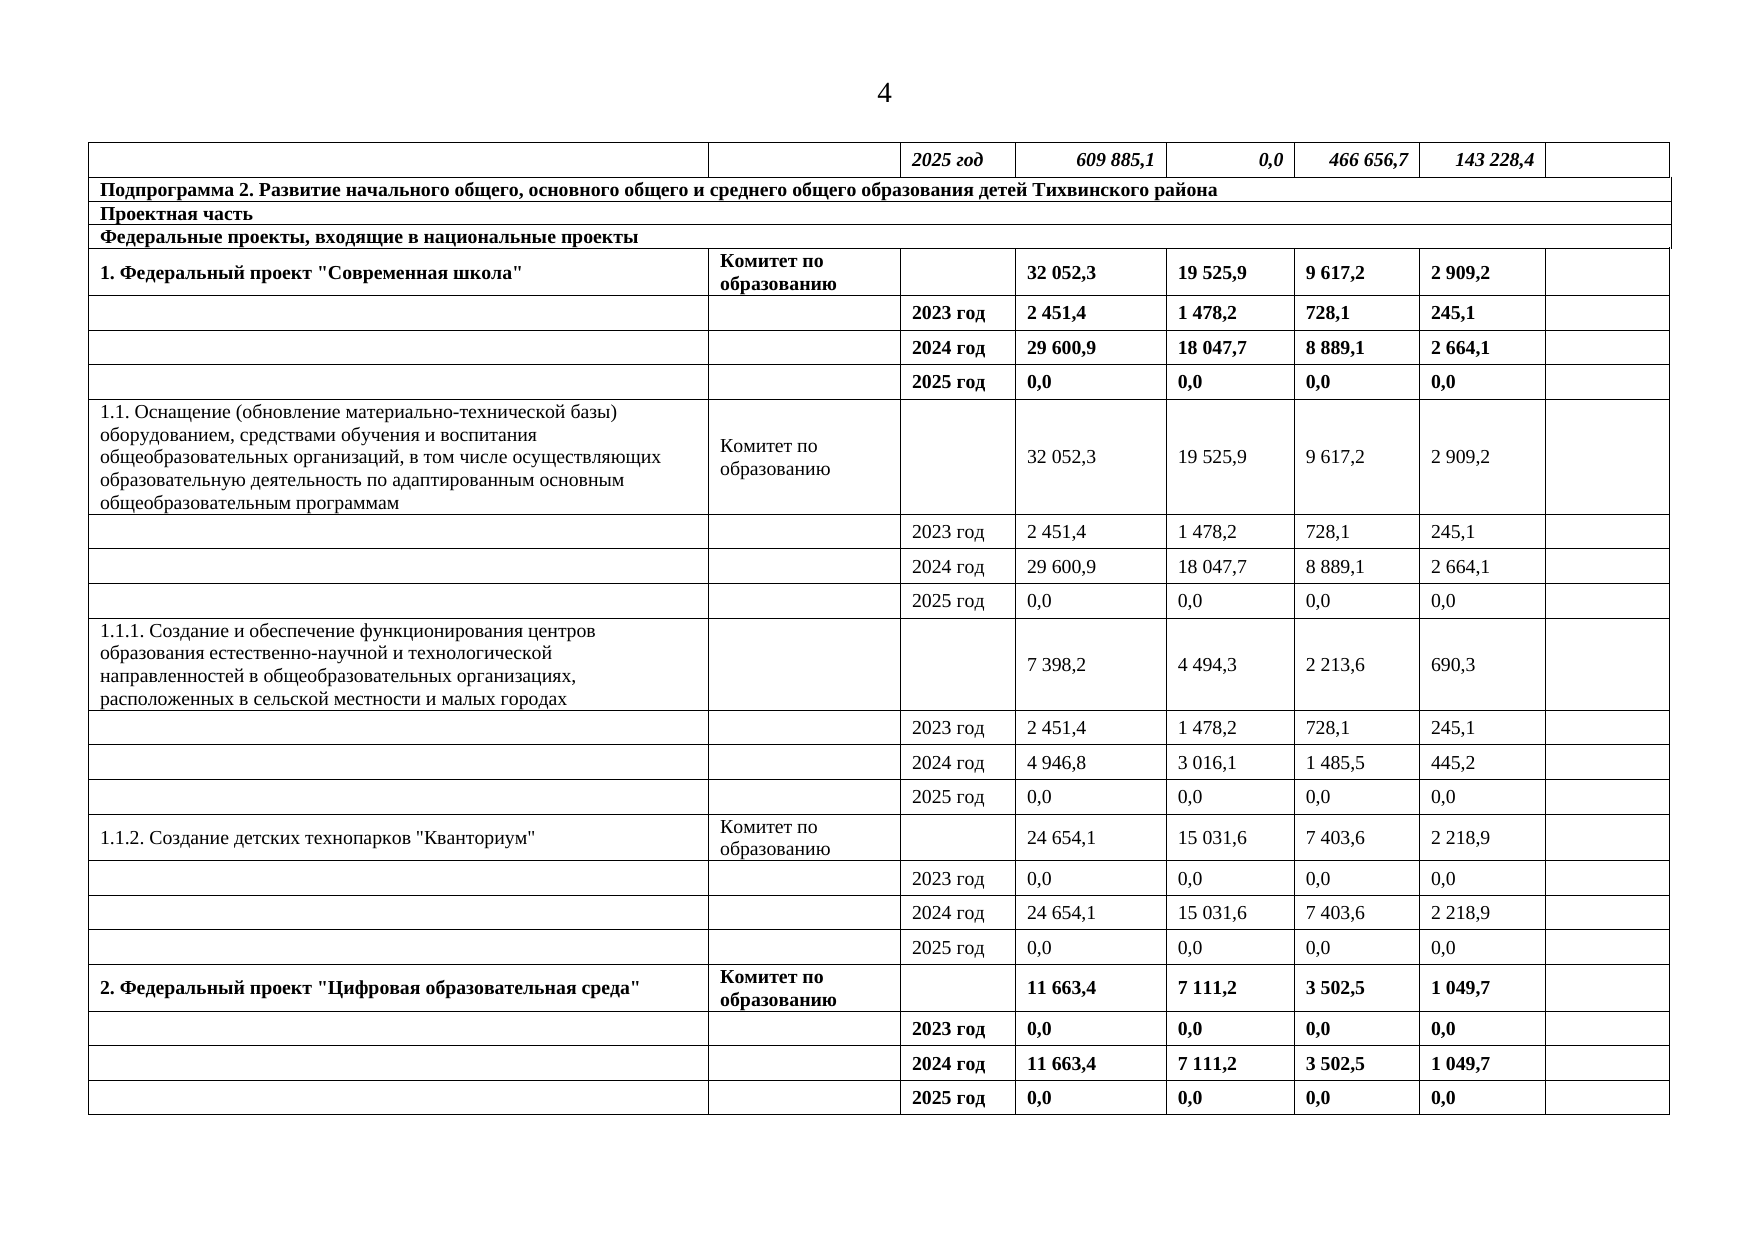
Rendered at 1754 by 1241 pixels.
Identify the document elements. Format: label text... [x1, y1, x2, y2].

table_cell 2024 год [901, 331, 1015, 364]
table_cell 2 451,4 [1016, 515, 1166, 548]
table_cell [1546, 711, 1669, 744]
table_cell 1. Федеральный проект "Современная школа" [89, 249, 708, 295]
table_cell 466 656,7 [1295, 143, 1419, 177]
table_cell [89, 584, 708, 617]
table_cell 2024 год [901, 1046, 1015, 1080]
table_cell 0,0 [1420, 365, 1545, 399]
table_cell 2023 год [901, 711, 1015, 744]
table_cell [1546, 584, 1669, 617]
table_cell 15 031,6 [1167, 815, 1294, 860]
table_cell 11 663,4 [1016, 1046, 1166, 1080]
table_cell 2024 год [901, 745, 1015, 779]
table_cell 15 031,6 [1167, 896, 1294, 929]
table_cell [1546, 619, 1669, 710]
table_cell 0,0 [1295, 365, 1419, 399]
table_cell 245,1 [1420, 515, 1545, 548]
table_cell 1.1. Оснащение (обновление материально-технической базы) оборудованием, средствами обучения и воспитания общеобразовательных организаций, в том числе осуществляющих образовательную деятельность по адаптированным основным общеобразовательным программам [89, 400, 708, 514]
table_cell [1546, 549, 1669, 583]
table_cell 2 909,2 [1420, 249, 1545, 295]
table_cell 245,1 [1420, 296, 1545, 329]
table_cell [1546, 861, 1669, 895]
table_cell [709, 896, 900, 929]
table_cell 0,0 [1167, 1012, 1294, 1045]
table_cell 0,0 [1420, 861, 1545, 895]
table_cell [89, 515, 708, 548]
table_cell 2025 год [901, 780, 1015, 813]
table_cell 2025 год [901, 1081, 1015, 1114]
table_cell 445,2 [1420, 745, 1545, 779]
table_cell 2 451,4 [1016, 296, 1166, 329]
table_cell 29 600,9 [1016, 331, 1166, 364]
table_cell 0,0 [1420, 1012, 1545, 1045]
table_cell 2023 год [901, 515, 1015, 548]
table_cell 728,1 [1295, 515, 1419, 548]
table_cell 8 889,1 [1295, 331, 1419, 364]
table_cell 18 047,7 [1167, 549, 1294, 583]
table_cell [89, 143, 708, 177]
table_cell 0,0 [1016, 1012, 1166, 1045]
table_cell 0,0 [1420, 780, 1545, 813]
table_cell 2025 год [901, 143, 1015, 177]
table_cell [901, 815, 1015, 860]
table_cell Комитет по образованию [709, 249, 900, 295]
table_cell 2025 год [901, 930, 1015, 964]
table_cell [1546, 249, 1669, 295]
table_cell [89, 1012, 708, 1045]
table_cell [89, 331, 708, 364]
table_cell [709, 1012, 900, 1045]
table_cell [1546, 965, 1669, 1011]
table_cell 0,0 [1295, 1012, 1419, 1045]
table_cell 690,3 [1420, 619, 1545, 710]
table_cell 3 016,1 [1167, 745, 1294, 779]
table_cell 7 403,6 [1295, 815, 1419, 860]
table_cell [1546, 515, 1669, 548]
table_cell [1546, 896, 1669, 929]
table_cell [1546, 1046, 1669, 1080]
table_cell 1 485,5 [1295, 745, 1419, 779]
table_cell 0,0 [1167, 365, 1294, 399]
table_cell [1546, 1012, 1669, 1045]
table_cell [89, 711, 708, 744]
table_cell [709, 711, 900, 744]
table_cell 1 478,2 [1167, 515, 1294, 548]
table_cell 2 218,9 [1420, 815, 1545, 860]
table_cell 0,0 [1016, 365, 1166, 399]
table_cell 0,0 [1167, 1081, 1294, 1114]
table_cell 0,0 [1167, 861, 1294, 895]
table_cell 2. Федеральный проект "Цифровая образовательная среда" [89, 965, 708, 1011]
table_cell 0,0 [1016, 1081, 1166, 1114]
table_cell 7 403,6 [1295, 896, 1419, 929]
table_cell 0,0 [1016, 584, 1166, 617]
table_cell [709, 331, 900, 364]
table_cell 9 617,2 [1295, 400, 1419, 514]
table_cell 2 213,6 [1295, 619, 1419, 710]
table_cell 3 502,5 [1295, 965, 1419, 1011]
table_cell [89, 861, 708, 895]
table_cell 24 654,1 [1016, 896, 1166, 929]
table_cell 0,0 [1420, 930, 1545, 964]
table_cell [89, 896, 708, 929]
table_cell [709, 861, 900, 895]
table_cell 1.1.2. Создание детских технопарков "Кванториум" [89, 815, 708, 860]
table_cell [709, 515, 900, 548]
table_cell 0,0 [1167, 930, 1294, 964]
table_cell 0,0 [1420, 1081, 1545, 1114]
table_cell 2023 год [901, 861, 1015, 895]
table_cell 2 664,1 [1420, 549, 1545, 583]
table_cell 7 111,2 [1167, 965, 1294, 1011]
table_cell [709, 549, 900, 583]
table_cell [89, 1046, 708, 1080]
table_cell [1546, 745, 1669, 779]
table_cell [1546, 780, 1669, 813]
table_cell [709, 1081, 900, 1114]
table_cell 7 111,2 [1167, 1046, 1294, 1080]
table_cell Комитет по образованию [709, 965, 900, 1011]
table_cell 143 228,4 [1420, 143, 1545, 177]
table_cell 0,0 [1016, 861, 1166, 895]
table_cell 1 049,7 [1420, 965, 1545, 1011]
table_cell [1546, 365, 1669, 399]
table_cell 19 525,9 [1167, 400, 1294, 514]
table_cell 0,0 [1295, 584, 1419, 617]
table_cell Подпрограмма 2. Развитие начального общего, основного общего и среднего общего образования детей Тихвинского района [89, 177, 1671, 201]
table_cell 0,0 [1295, 1081, 1419, 1114]
table_cell Комитет по образованию [709, 400, 900, 514]
table_cell 2023 год [901, 1012, 1015, 1045]
table_cell [901, 400, 1015, 514]
table_cell [1546, 331, 1669, 364]
table_cell 2024 год [901, 549, 1015, 583]
table_cell 1 049,7 [1420, 1046, 1545, 1080]
table_cell 0,0 [1167, 143, 1294, 177]
table_cell 18 047,7 [1167, 331, 1294, 364]
table_cell [709, 745, 900, 779]
table_cell [89, 549, 708, 583]
table_cell 0,0 [1420, 584, 1545, 617]
table_cell [709, 930, 900, 964]
table_cell 2 218,9 [1420, 896, 1545, 929]
table_cell [89, 745, 708, 779]
table_cell Комитет по образованию [709, 815, 900, 860]
table_cell 2 451,4 [1016, 711, 1166, 744]
table_cell 11 663,4 [1016, 965, 1166, 1011]
table_cell 7 398,2 [1016, 619, 1166, 710]
table_cell 1 478,2 [1167, 711, 1294, 744]
table_cell 3 502,5 [1295, 1046, 1419, 1080]
table_cell [1546, 400, 1669, 514]
table_cell Проектная часть [89, 202, 1671, 224]
table_cell [1546, 296, 1669, 329]
table_cell [89, 930, 708, 964]
table_cell 0,0 [1295, 930, 1419, 964]
table_cell [1546, 930, 1669, 964]
table_cell [901, 619, 1015, 710]
table_cell [709, 584, 900, 617]
table_cell [709, 780, 900, 813]
table_cell 609 885,1 [1016, 143, 1166, 177]
table_cell 32 052,3 [1016, 249, 1166, 295]
table_cell 24 654,1 [1016, 815, 1166, 860]
table_cell [709, 619, 900, 710]
table_cell 19 525,9 [1167, 249, 1294, 295]
table_cell [89, 296, 708, 329]
table_cell 32 052,3 [1016, 400, 1166, 514]
table_cell [89, 780, 708, 813]
table_cell 0,0 [1295, 861, 1419, 895]
table_cell 2025 год [901, 365, 1015, 399]
table_cell [709, 296, 900, 329]
table_cell 1 478,2 [1167, 296, 1294, 329]
table_cell 2 664,1 [1420, 331, 1545, 364]
table_cell 2 909,2 [1420, 400, 1545, 514]
table_cell [709, 1046, 900, 1080]
table_cell [1546, 815, 1669, 860]
table_cell [89, 365, 708, 399]
table_cell [709, 143, 900, 177]
table_cell 0,0 [1167, 780, 1294, 813]
table_cell 4 494,3 [1167, 619, 1294, 710]
table_cell 0,0 [1295, 780, 1419, 813]
table_cell 9 617,2 [1295, 249, 1419, 295]
table_cell 0,0 [1167, 584, 1294, 617]
table_cell [1546, 1081, 1669, 1114]
table_cell 728,1 [1295, 711, 1419, 744]
table_cell 4 946,8 [1016, 745, 1166, 779]
table_cell [1546, 143, 1669, 177]
table_cell 2024 год [901, 896, 1015, 929]
table_cell [89, 1081, 708, 1114]
table_cell 2023 год [901, 296, 1015, 329]
table_cell [901, 249, 1015, 295]
table_cell Федеральные проекты, входящие в национальные проекты [89, 225, 1671, 248]
table_cell 245,1 [1420, 711, 1545, 744]
table_cell [709, 365, 900, 399]
table_cell 0,0 [1016, 930, 1166, 964]
table_cell 2025 год [901, 584, 1015, 617]
table_cell 0,0 [1016, 780, 1166, 813]
table_cell [901, 965, 1015, 1011]
table_cell 8 889,1 [1295, 549, 1419, 583]
table_cell 29 600,9 [1016, 549, 1166, 583]
table_cell 1.1.1. Создание и обеспечение функционирования центров образования естественно-научной и технологической направленностей в общеобразовательных организациях, расположенных в сельской местности и малых городах [89, 619, 708, 710]
table_cell 728,1 [1295, 296, 1419, 329]
